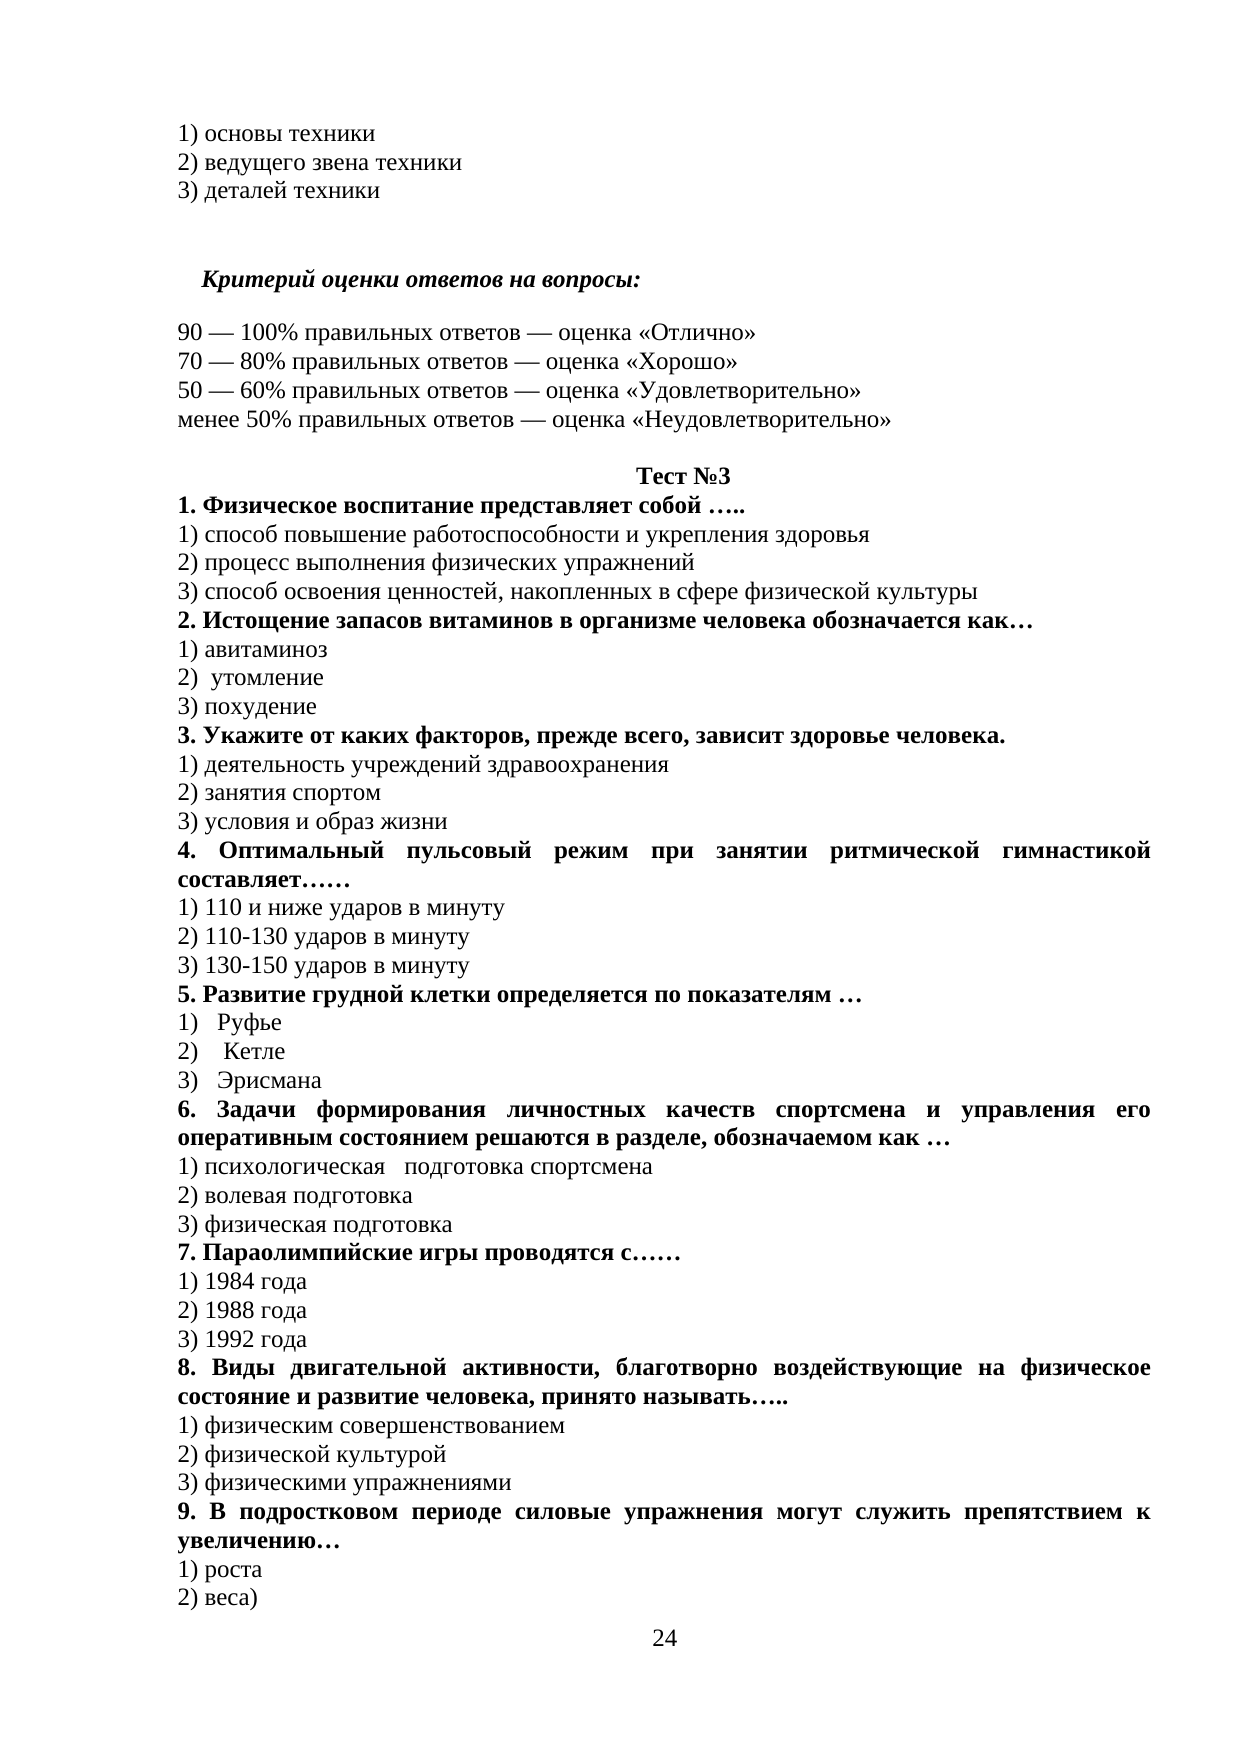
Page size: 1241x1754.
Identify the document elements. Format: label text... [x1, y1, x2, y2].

text 3) 130-150 ударов в минуту [177, 950, 1152, 979]
text 1) 1984 года [177, 1266, 1152, 1295]
text 2) ведущего звена техники [177, 147, 1152, 176]
text Критерий оценки ответов на вопросы: [177, 264, 1152, 292]
text 1) Руфье [177, 1007, 1152, 1036]
text 3) деталей техники [177, 176, 1152, 204]
text 3. Укажите от каких факторов, прежде всего, зависит здоровье человека. [177, 720, 1152, 749]
text 2) занятия спортом [177, 777, 1152, 806]
text 3) похудение [177, 691, 1152, 720]
text 2. Истощение запасов витаминов в организме человека обозначается как… [177, 605, 1152, 634]
text 1) психологическая подготовка спортсмена [177, 1151, 1152, 1180]
text 1) деятельность учреждений здравоохранения [177, 749, 1152, 777]
text 1) физическим совершенствованием [177, 1410, 1152, 1439]
text 70 — 80% правильных ответов — оценка «Хорошо» [177, 346, 1152, 375]
text 4. Оптимальный пульсовый режим при занятии ритмической гимнастикой составляет…… [177, 835, 1152, 892]
text 2) процесс выполнения физических упражнений [177, 547, 1152, 576]
text 6. Задачи формирования личностных качеств спортсмена и управления его оперативным состоянием решаются в разделе, обозначаемом как … [177, 1094, 1152, 1151]
text 3) условия и образ жизни [177, 806, 1152, 835]
text 3) 1992 года [177, 1324, 1152, 1352]
text 1) способ повышение работоспособности и укрепления здоровья [177, 519, 1152, 547]
text 9. В подростковом периоде силовые упражнения могут служить препятствием к увеличению… [177, 1496, 1152, 1554]
text 1) 110 и ниже ударов в минуту [177, 892, 1152, 921]
text 90 — 100% правильных ответов — оценка «Отлично» [177, 317, 1152, 346]
text 1. Физическое воспитание представляет собой ….. [177, 490, 1152, 519]
text 2) утомление [177, 662, 1152, 691]
text Тест №3 [215, 461, 1152, 490]
text 7. Параолимпийские игры проводятся с…… [177, 1237, 1152, 1266]
text менее 50% правильных ответов — оценка «Неудовлетворительно» [177, 404, 1152, 432]
text 3) физическими упражнениями [177, 1467, 1152, 1496]
text 8. Виды двигательной активности, благотворно воздействующие на физическое состояние и развитие человека, принято называть….. [177, 1352, 1152, 1410]
text 2) веса) [177, 1582, 1152, 1611]
text 3) способ освоения ценностей, накопленных в сфере физической культуры [177, 576, 1152, 605]
text 1) основы техники [177, 118, 1152, 147]
text 2) волевая подготовка [177, 1180, 1152, 1209]
text 3) Эрисмана [177, 1065, 1152, 1094]
text 2) Кетле [177, 1036, 1152, 1065]
text 5. Развитие грудной клетки определяется по показателям … [177, 979, 1152, 1007]
text 2) физической культурой [177, 1439, 1152, 1467]
text 1) авитаминоз [177, 634, 1152, 662]
text 2) 110-130 ударов в минуту [177, 921, 1152, 950]
text 3) физическая подготовка [177, 1209, 1152, 1237]
text 1) роста [177, 1554, 1152, 1582]
text 2) 1988 года [177, 1295, 1152, 1324]
text 50 — 60% правильных ответов — оценка «Удовлетворительно» [177, 375, 1152, 404]
